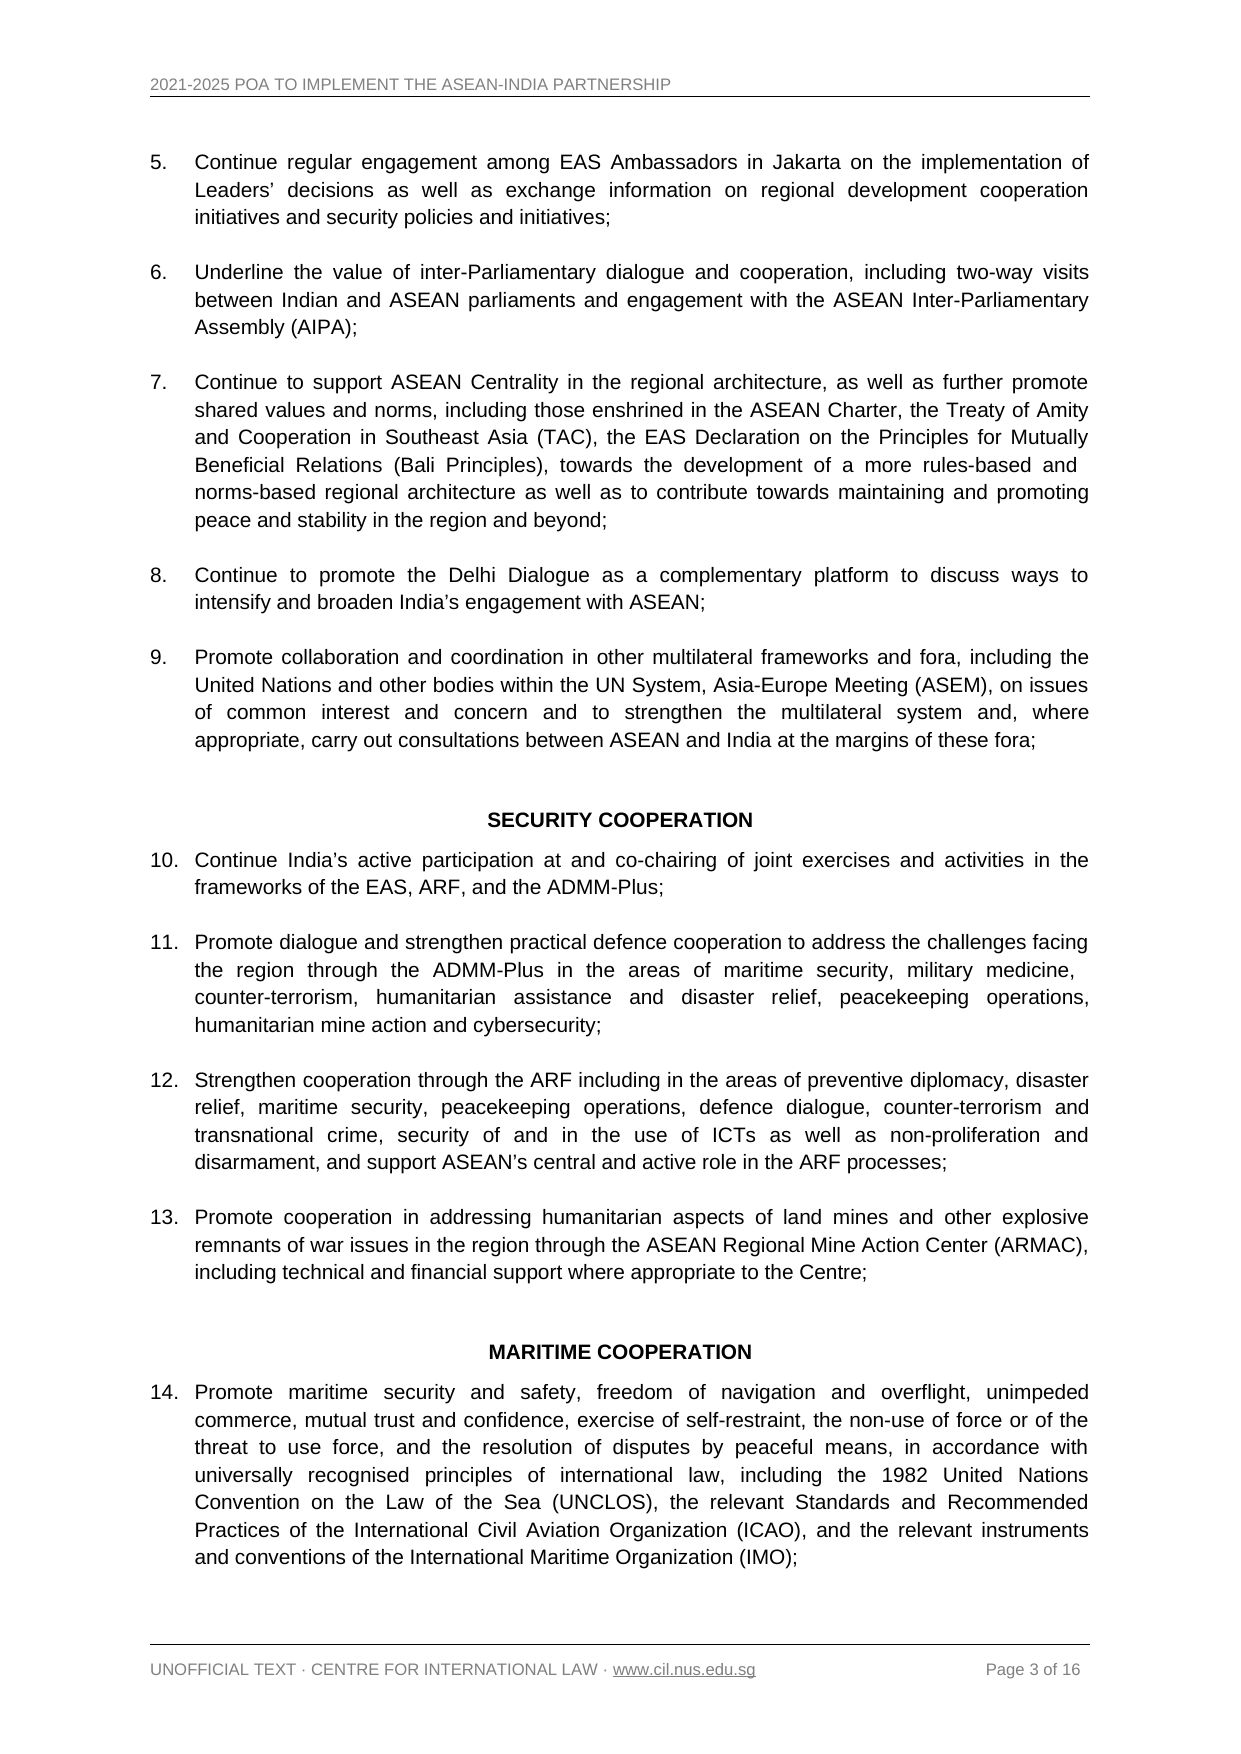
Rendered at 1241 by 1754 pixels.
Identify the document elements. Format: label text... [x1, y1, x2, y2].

list Continue India’s active participation at and co-chairing of joint exercises and activities in the frameworks of the EAS, ARF, and the ADMM-Plus; [150, 847, 1090, 899]
list Continue to promote the Delhi Dialogue as a complementary platform to discuss ways to intensify and broaden India’s engagement with ASEAN; [150, 562, 1090, 614]
list Underline the value of inter-Parliamentary dialogue and cooperation, including two-way visits between Indian and ASEAN parliaments and engagement with the ASEAN Inter-Parliamentary Assembly (AIPA); [150, 260, 1090, 339]
list Strengthen cooperation through the ARF including in the areas of preventive diplomacy, disaster relief, maritime security, peacekeeping operations, defence dialogue, counter-terrorism and transnational crime, security of and in the use of ICTs as well as non-proliferation and disarmament, and support ASEAN’s central and active role in the ARF processes; [150, 1067, 1090, 1174]
list Continue regular engagement among EAS Ambassadors in Jakarta on the implementation of Leaders’ decisions as well as exchange information on regional development cooperation initiatives and security policies and initiatives; [150, 150, 1090, 229]
subtitle Maritime Cooperation [150, 1340, 1090, 1364]
list Promote cooperation in addressing humanitarian aspects of land mines and other explosive remnants of war issues in the region through the ASEAN Regional Mine Action Center (ARMAC), including technical and financial support where appropriate to the Centre; [150, 1205, 1090, 1284]
list Promote collaboration and coordination in other multilateral frameworks and fora, including the United Nations and other bodies within the UN System, Asia-Europe Meeting (ASEM), on issues of common interest and concern and to strengthen the multilateral system and, where appropriate, carry out consultations between ASEAN and India at the margins of these fora; [150, 645, 1090, 751]
list Continue to support ASEAN Centrality in the regional architecture, as well as further promote shared values and norms, including those enshrined in the ASEAN Charter, the Treaty of Amity and Cooperation in Southeast Asia (TAC), the EAS Declaration on the Principles for Mutually Beneficial Relations (Bali Principles), towards the development of a more rules-based and norms-based regional architecture as well as to contribute towards maintaining and promoting peace and stability in the region and beyond; [150, 370, 1090, 531]
list Promote dialogue and strengthen practical defence cooperation to address the challenges facing the region through the ADMM-Plus in the areas of maritime security, military medicine, counter-terrorism, humanitarian assistance and disaster relief, peacekeeping operations, humanitarian mine action and cybersecurity; [150, 930, 1090, 1036]
list Promote maritime security and safety, freedom of navigation and overflight, unimpeded commerce, mutual trust and confidence, exercise of self-restraint, the non-use of force or of the threat to use force, and the resolution of disputes by peaceful means, in accordance with universally recognised principles of international law, including the 1982 United Nations Convention on the Law of the Sea (UNCLOS), the relevant Standards and Recommended Practices of the International Civil Aviation Organization (ICAO), and the relevant instruments and conventions of the International Maritime Organization (IMO); [150, 1380, 1090, 1569]
subtitle Security Cooperation [150, 807, 1090, 831]
